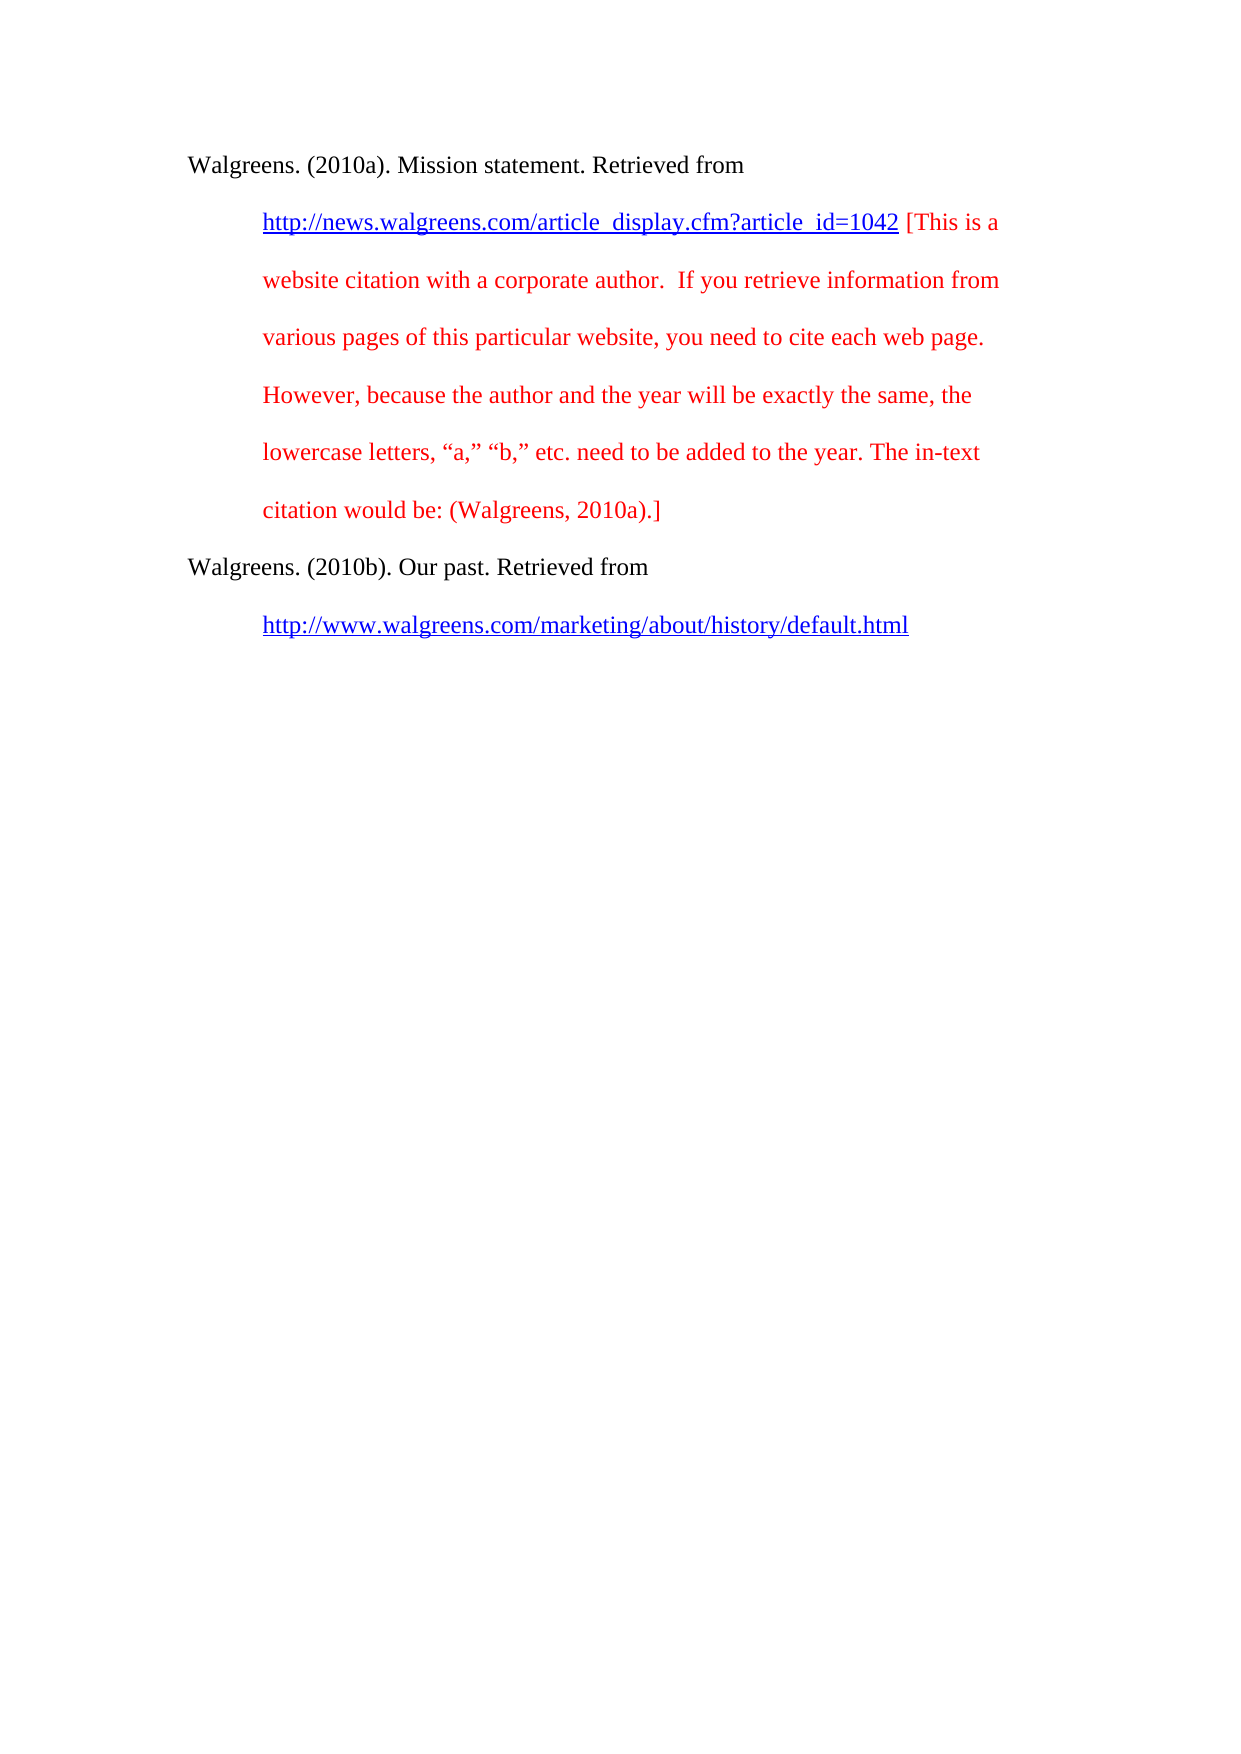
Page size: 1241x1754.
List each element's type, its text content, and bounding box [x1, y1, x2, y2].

text Walgreens. (2010b). Our past. Retrieved from http://www.walgreens.com/marketing/about/history/default.html [187, 552, 1053, 639]
text Walgreens. (2010a). Mission statement. Retrieved from http://news.walgreens.com/article_display.cfm?article_id=1042 [This is a website citation with a corporate author. If you retrieve information from various pages of this particular website, you need to cite each web page. However, because the author and the year will be exactly the same, the lowercase letters, “a,” “b,” etc. need to be added to the year. The in-text citation would be: (Walgreens, 2010a).] [187, 150, 1053, 524]
